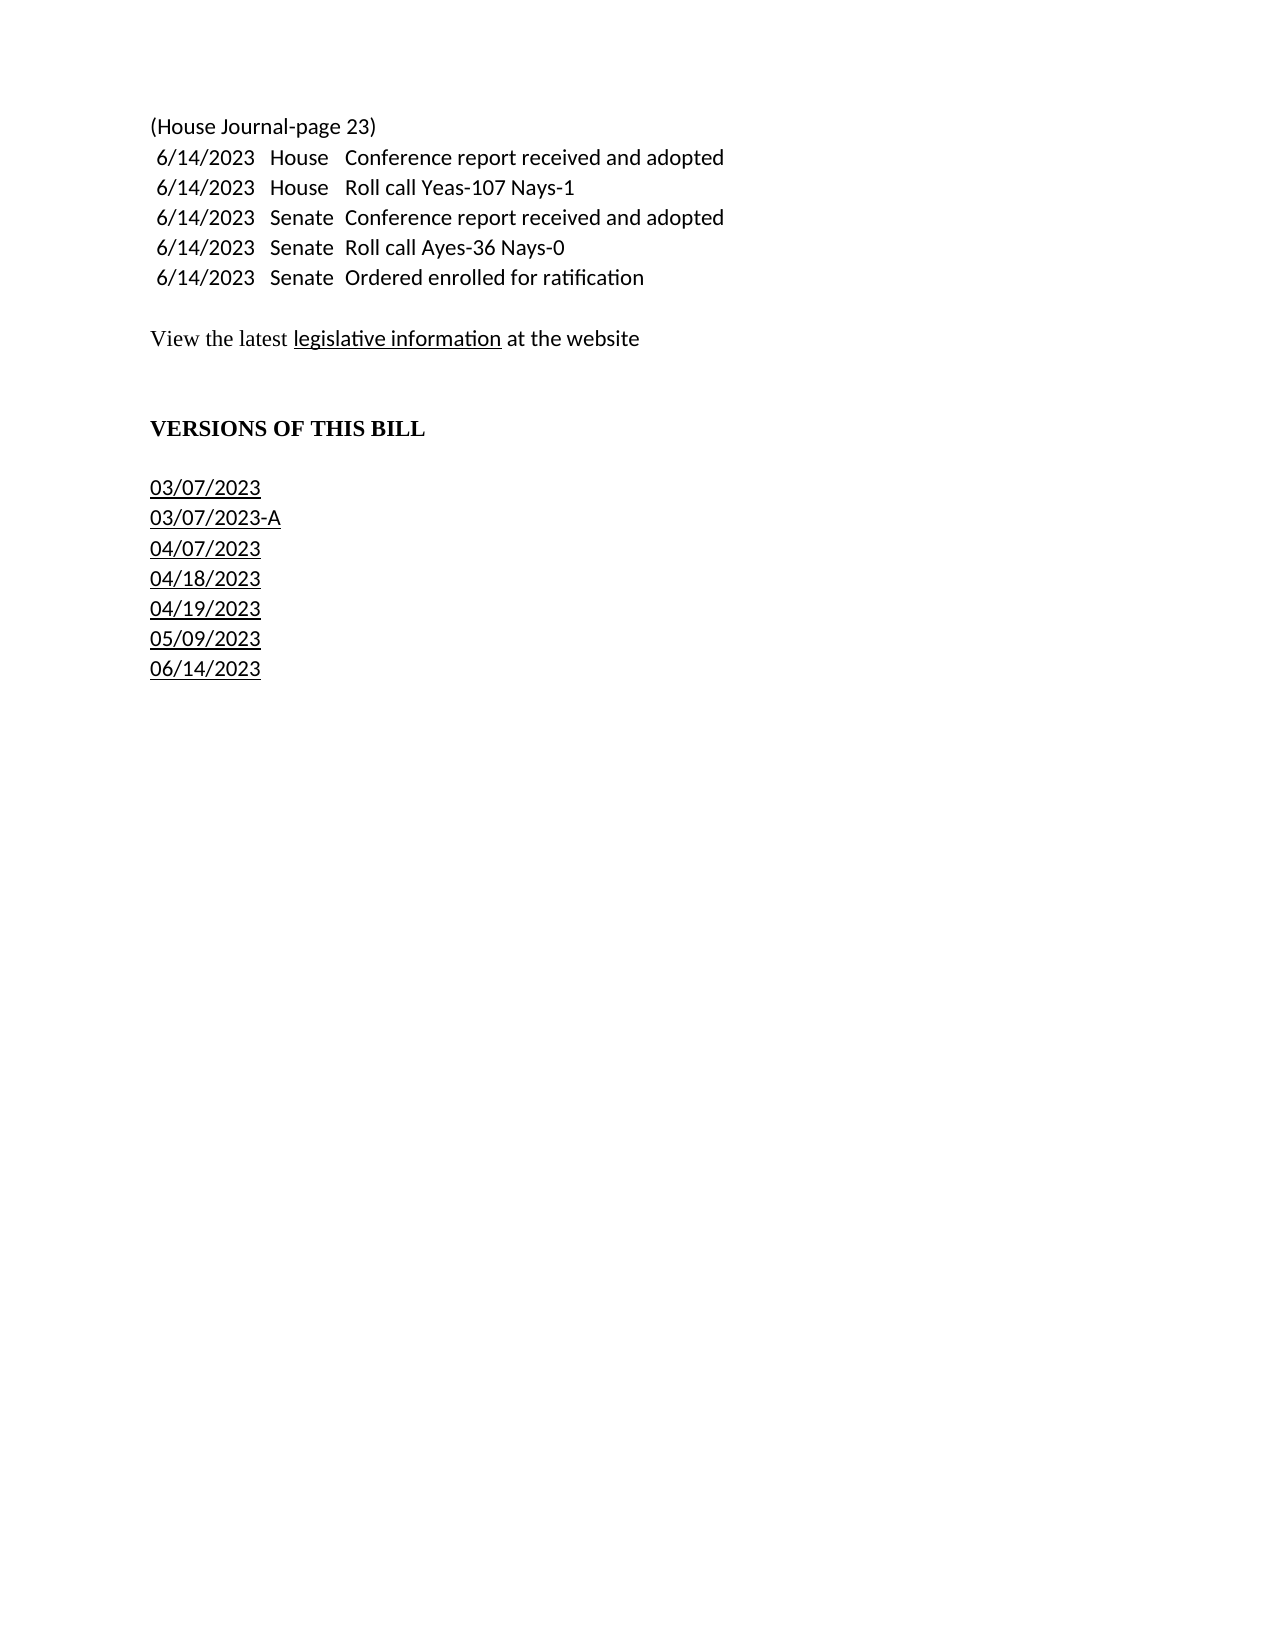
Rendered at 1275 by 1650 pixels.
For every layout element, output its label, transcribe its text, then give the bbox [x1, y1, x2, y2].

text View the latest legislative information at the website [150, 324, 1125, 352]
text 06/14/2023 [150, 654, 1125, 682]
text 04/07/2023 [150, 534, 1125, 562]
text 6/14/2023 Senate Roll call Ayes-36 Nays-0 [150, 233, 1125, 261]
text 04/19/2023 [150, 594, 1125, 622]
text 05/09/2023 [150, 624, 1125, 652]
text 03/07/2023-A [150, 503, 1125, 531]
text 04/18/2023 [150, 564, 1125, 592]
text 6/14/2023 Senate Ordered enrolled for ratification [150, 263, 1125, 292]
text 6/14/2023 House Conference report received and adopted [150, 143, 1125, 171]
text (House Journal-page 23) [150, 112, 1125, 141]
text VERSIONS OF THIS BILL [150, 414, 1125, 441]
text 03/07/2023 [150, 473, 1125, 501]
text 6/14/2023 House Roll call Yeas-107 Nays-1 [150, 173, 1125, 201]
text 6/14/2023 Senate Conference report received and adopted [150, 203, 1125, 231]
